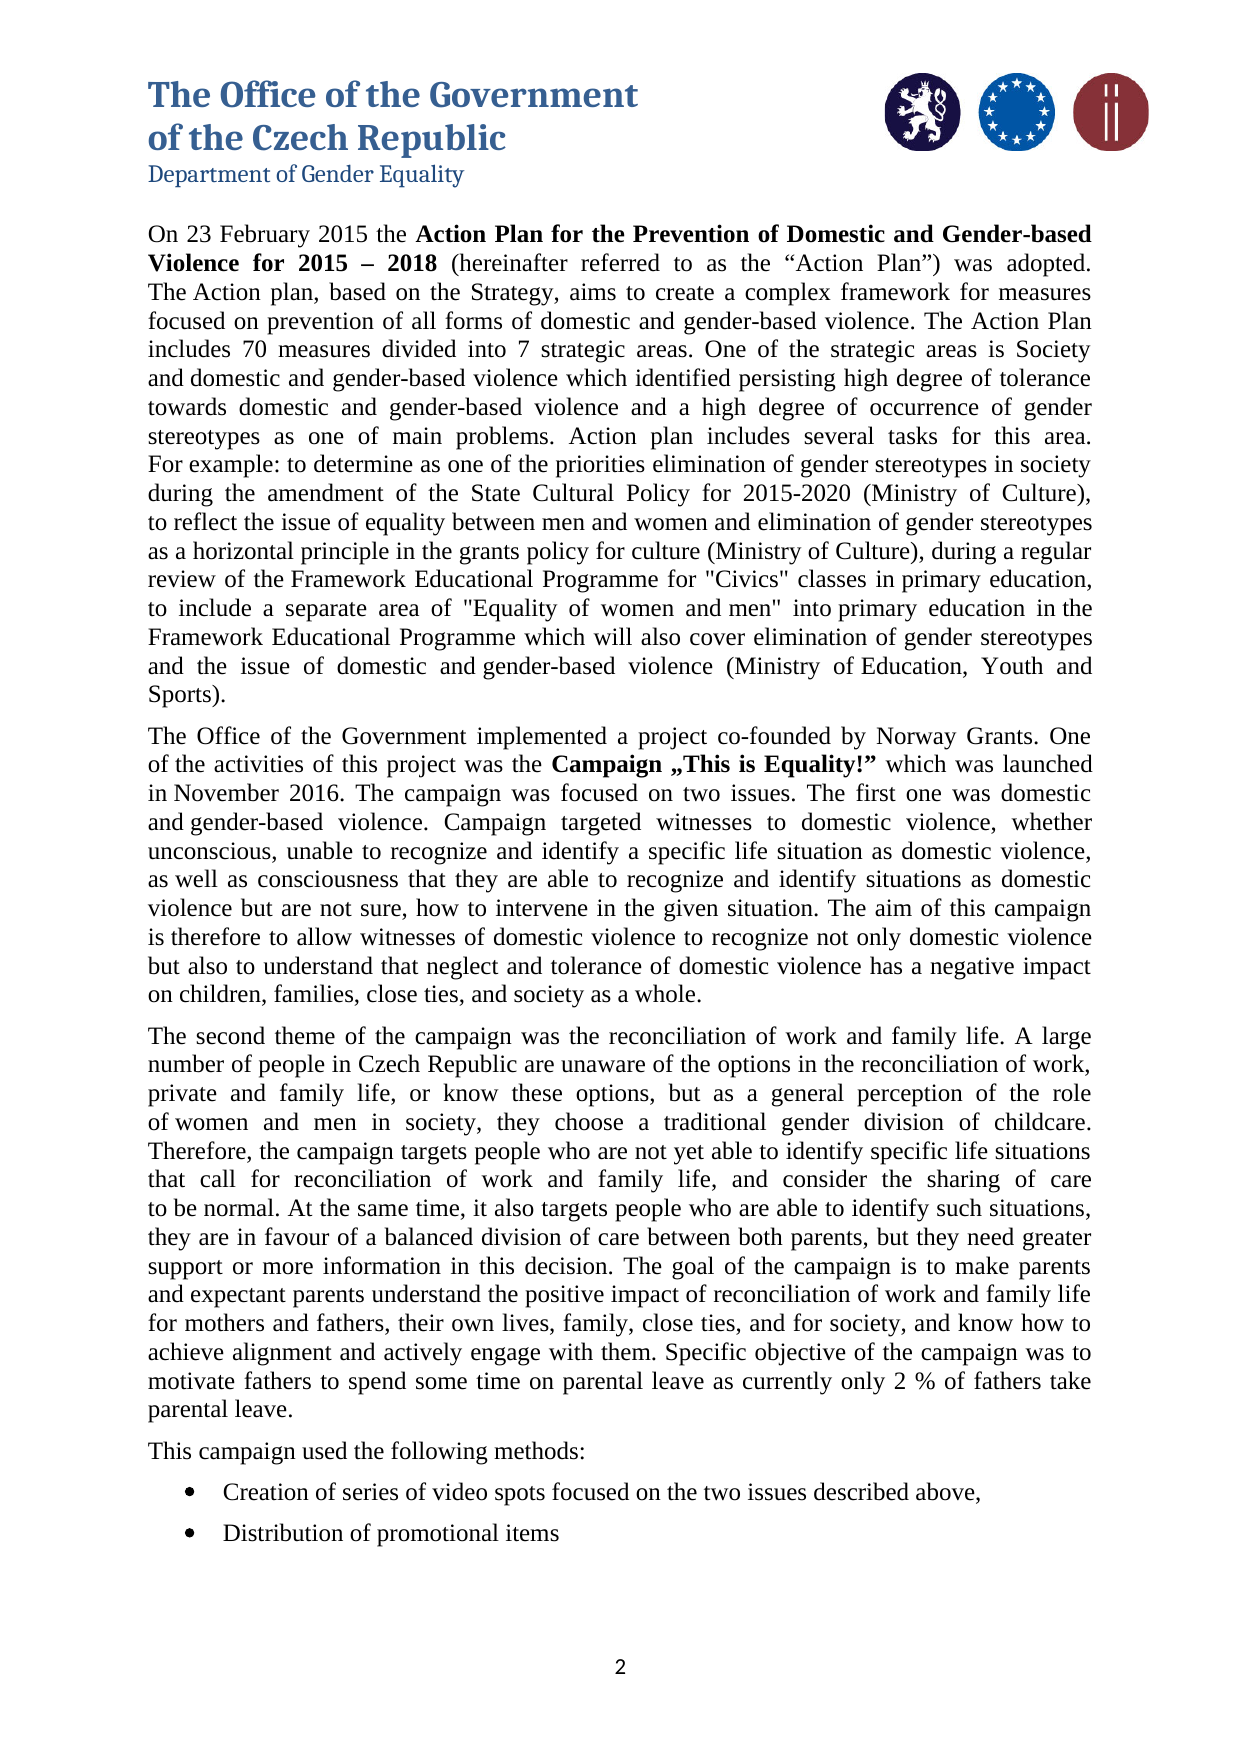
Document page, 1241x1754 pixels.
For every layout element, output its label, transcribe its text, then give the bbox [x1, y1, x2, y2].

text The second theme of the campaign was the reconciliation of work and family life. A large number of people in are unaware of the options in the reconciliation of work, private and family life, or know these options, but as a general perception of the role of women and men in society, they choose a traditional gender division of childcare. Therefore, the campaign targets people who are not yet able to identify specific life situations that call for reconciliation of work and family life, and consider the sharing of care to be normal. At the same time, it also targets people who are able to identify such situations, they are in favour of a balanced division of care between both parents, but they need greater support or more information in this decision. The goal of the campaign is to make parents and expectant parents understand the positive impact of reconciliation of work and family life for mothers and fathers, their own lives, family, close ties, and for society, and know how to achieve alignment and actively engage with them. Specific objective of the campaign was to motivate fathers to spend some time on parental leave as currently only 2 % of fathers take parental leave. [148, 1021, 1093, 1423]
text This campaign used the following methods: [148, 1436, 1093, 1464]
picture [884, 73, 1149, 151]
list Creation of series of video spots focused on the two issues described above, [185, 1477, 1093, 1506]
text On 23 February 2015 the Action Plan for the Prevention of Domestic and Gender-based Violence for 2015 – 2018 (hereinafter referred to as the “Action Plan”) was adopted. The Action plan, based on the Strategy, aims to create a complex framework for measures focused on prevention of all forms of domestic and gender-based violence. The Action Plan includes 70 measures divided into 7 strategic areas. One of the strategic areas is Society and domestic and gender-based violence which identified persisting high degree of tolerance towards domestic and gender-based violence and a high degree of occurrence of gender stereotypes as one of main problems. Action plan includes several tasks for this area. For example: to determine as one of the priorities elimination of gender stereotypes in society during the amendment of the State Cultural Policy for 2015-2020 (Ministry of Culture), to reflect the issue of equality between men and women and elimination of gender stereotypes as a horizontal principle in the grants policy for culture (Ministry of Culture), during a regular review of the Framework Educational Programme for "Civics" classes in primary education, to include a separate area of "Equality of women and men" into primary education in the Framework Educational Programme which will also cover elimination of gender stereotypes and the issue of domestic and gender-based violence (Ministry of Education, Youth and Sports). [148, 219, 1093, 708]
text The Office of the Government implemented a project co-founded by Norway Grants. One of the activities of this project was the Campaign „This is Equality!” which was launched in November 2016. The campaign was focused on two issues. The first one was domestic and gender-based violence. Campaign targeted witnesses to domestic violence, whether unconscious, unable to recognize and identify a specific life situation as domestic violence, as well as consciousness that they are able to recognize and identify situations as domestic violence but are not sure, how to intervene in the given situation. The aim of this campaign is therefore to allow witnesses of domestic violence to recognize not only domestic violence but also to understand that neglect and tolerance of domestic violence has a negative impact on children, families, close ties, and society as a whole. [148, 721, 1093, 1008]
list Distribution of promotional items [185, 1518, 1093, 1547]
